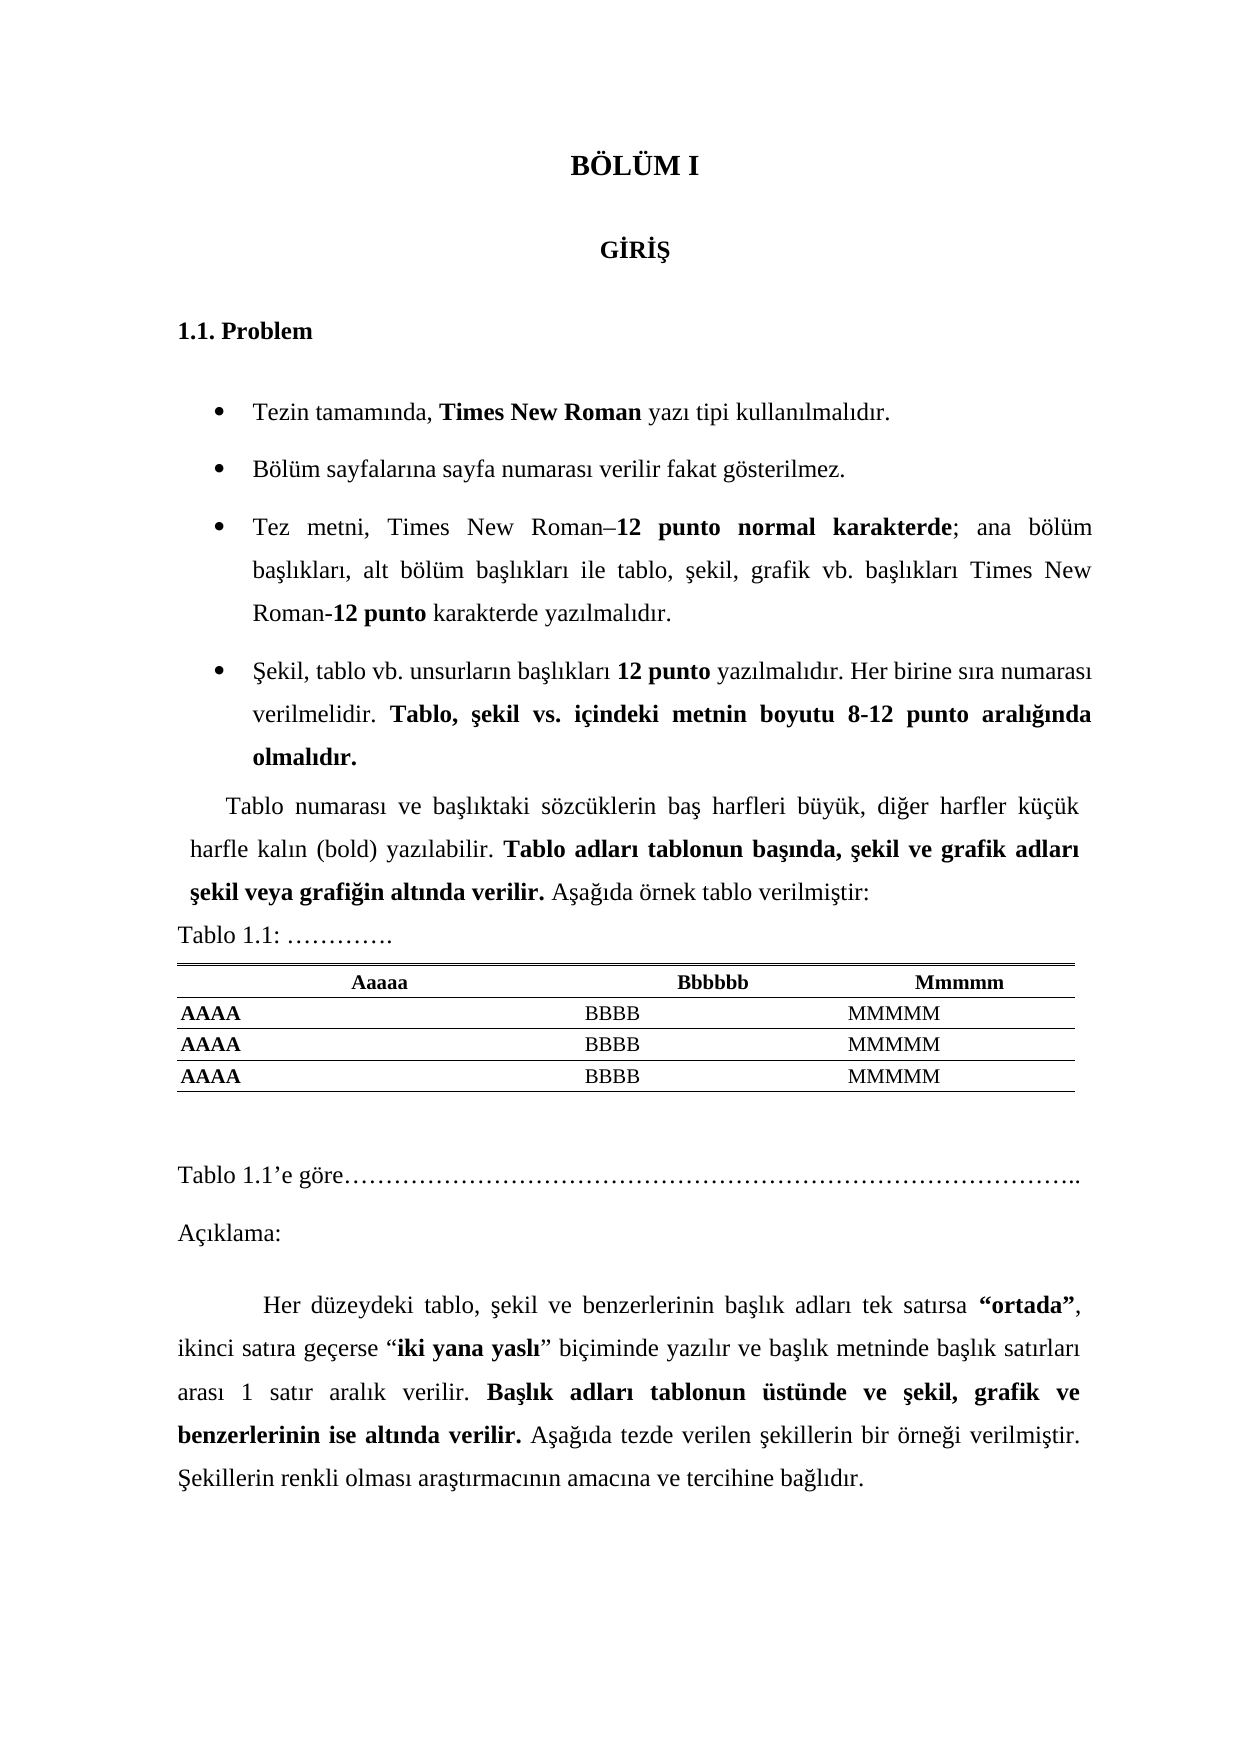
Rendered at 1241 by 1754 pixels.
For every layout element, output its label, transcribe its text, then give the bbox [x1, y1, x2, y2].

list Tezin tamamında, Times New Roman yazı tipi kullanılmalıdır. [215, 397, 1092, 426]
list Bölüm sayfalarına sayfa numarası verilir fakat gösterilmez. [215, 454, 1092, 483]
text Her düzeydeki tablo, şekil ve benzerlerinin başlık adları tek satırsa “ortada”, ikinci satıra geçerse “iki yana yaslı” biçiminde yazılır ve başlık metninde başlık satırları arası 1 satır aralık verilir. Başlık adları tablonun üstünde ve şekil, grafik ve benzerlerinin ise altında verilir. Aşağıda tezde verilen şekillerin bir örneği verilmiştir. Şekillerin renkli olması araştırmacının amacına ve tercihine bağlıdır. [177, 1290, 1081, 1492]
table_cell BBBB [581, 1061, 844, 1091]
table_header Bbbbbb [581, 966, 844, 997]
list Tez metni, Times New Roman–12 punto normal karakterde; ana bölüm başlıkları, alt bölüm başlıkları ile tablo, şekil, grafik vb. başlıkları Times New Roman-12 punto karakterde yazılmalıdır. [215, 512, 1092, 627]
text Açıklama: [177, 1218, 1079, 1246]
table_cell BBBB [581, 1029, 844, 1059]
table_cell AAAA [177, 1029, 581, 1059]
table_cell BBBB [581, 998, 844, 1028]
text BÖLÜM I [177, 148, 1092, 181]
table_cell MMMMM [845, 1029, 1074, 1059]
table_header Mmmmm [845, 966, 1074, 997]
subtitle 1.1. Problem [177, 316, 1092, 345]
list Şekil, tablo vb. unsurların başlıkları 12 punto yazılmalıdır. Her birine sıra numarası verilmelidir. Tablo, şekil vs. içindeki metnin boyutu 8-12 punto aralığında olmalıdır. [215, 656, 1092, 771]
text Tablo 1.1: …………. [177, 920, 1092, 949]
text GİRİŞ [177, 236, 1092, 264]
table_cell AAAA [177, 1061, 581, 1091]
text Tablo numarası ve başlıktaki sözcüklerin baş harfleri büyük, diğer harfler küçük harfle kalın (bold) yazılabilir. Tablo adları tablonun başında, şekil ve grafik adları şekil veya grafiğin altında verilir. Aşağıda örnek tablo verilmiştir: [190, 791, 1080, 906]
table_cell MMMMM [845, 998, 1074, 1028]
table_cell MMMMM [845, 1061, 1074, 1091]
text Tablo 1.1’e göre…………………………………………………………………………….. [177, 1160, 1092, 1189]
table_cell AAAA [177, 998, 581, 1028]
table_header Aaaaa [177, 966, 581, 997]
